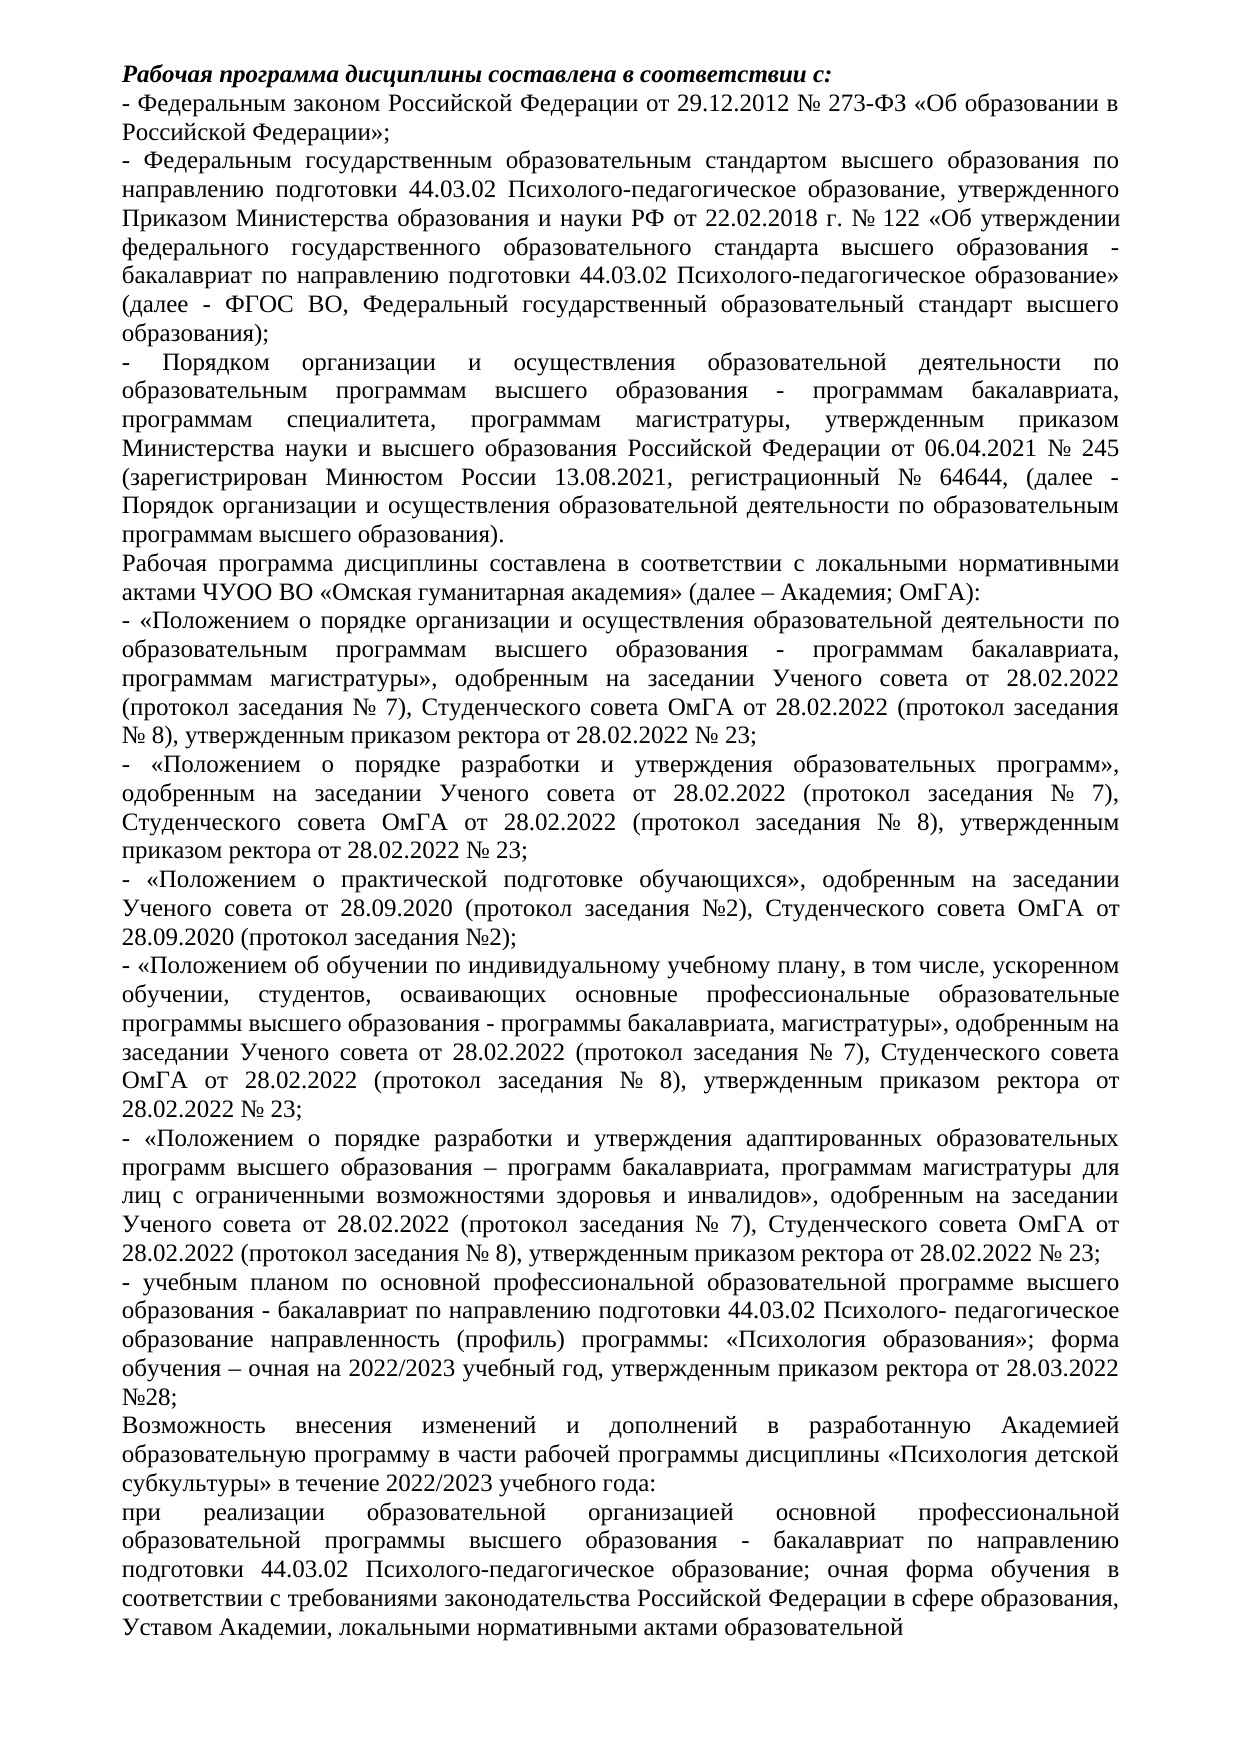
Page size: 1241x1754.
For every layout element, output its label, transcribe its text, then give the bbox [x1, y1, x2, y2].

table_cell - Федеральным законом Российской Федерации от 29.12.2012 № 273-ФЗ «Об образовании в Российской Федерации»; - Федеральным государственным образовательным стандартом высшего образования по направлению подготовки 44.03.02 Психолого-педагогическое образование, утвержденного Приказом Министерства образования и науки РФ от 22.02.2018 г. № 122 «Об утверждении федерального государственного образовательного стандарта высшего образования - бакалавриат по направлению подготовки 44.03.02 Психолого-педагогическое образование» (далее - ФГОС ВО, Федеральный государственный образовательный стандарт высшего образования); - Порядком организации и осуществления образовательной деятельности по образовательным программам высшего образования - программам бакалавриата, программам специалитета, программам магистратуры, утвержденным приказом Министерства науки и высшего образования Российской Федерации от 06.04.2021 № 245 (зарегистрирован Минюстом России 13.08.2021, регистрационный № 64644, (далее - Порядок организации и осуществления образовательной деятельности по образовательным программам высшего образования). Рабочая программа дисциплины составлена в соответствии с локальными нормативными актами ЧУОО ВО «Омская гуманитарная академия» (далее – Академия; ОмГА): - «Положением о порядке организации и осуществления образовательной деятельности по образовательным программам высшего образования - программам бакалавриата, программам магистратуры», одобренным на заседании Ученого совета от 28.02.2022 (протокол заседания № 7), Студенческого совета ОмГА от 28.02.2022 (протокол заседания № 8), утвержденным приказом ректора от 28.02.2022 № 23; - «Положением о порядке разработки и утверждения образовательных программ», одобренным на заседании Ученого совета от 28.02.2022 (протокол заседания № 7), Студенческого совета ОмГА от 28.02.2022 (протокол заседания № 8), утвержденным приказом ректора от 28.02.2022 № 23; - «Положением о практической подготовке обучающихся», одобренным на заседании Ученого совета от 28.09.2020 (протокол заседания №2), Студенческого совета ОмГА от 28.09.2020 (протокол заседания №2); - «Положением об обучении по индивидуальному учебному плану, в том числе, ускоренном обучении, студентов, осваивающих основные профессиональные образовательные программы высшего образования - программы бакалавриата, магистратуры», одобренным на заседании Ученого совета от 28.02.2022 (протокол заседания № 7), Студенческого совета ОмГА от 28.02.2022 (протокол заседания № 8), утвержденным приказом ректора от 28.02.2022 № 23; - «Положением о порядке разработки и утверждения адаптированных образовательных программ высшего образования – программ бакалавриата, программам магистратуры для лиц с ограниченными возможностями здоровья и инвалидов», одобренным на заседании Ученого совета от 28.02.2022 (протокол заседания № 7), Студенческого совета ОмГА от 28.02.2022 (протокол заседания № 8), утвержденным приказом ректора от 28.02.2022 № 23; - учебным планом по основной профессиональной образовательной программе высшего образования - бакалавриат по направлению подготовки 44.03.02 Психолого- педагогическое образование направленность (профиль) программы: «Психология образования»; форма обучения – очная на 2022/2023 учебный год, утвержденным приказом ректора от 28.03.2022 №28; Возможность внесения изменений и дополнений в разработанную Академией образовательную программу в части рабочей программы дисциплины «Психология детской субкультуры» в течение 2022/2023 учебного года: при реализации образовательной организацией основной профессиональной образовательной программы высшего образования - бакалавриат по направлению подготовки 44.03.02 Психолого-педагогическое образование; очная форма обучения в соответствии с требованиями законодательства Российской Федерации в сфере образования, Уставом Академии, локальными нормативными актами образовательной [118, 88, 1124, 1662]
table_header Рабочая программа дисциплины составлена в соответствии с: [118, 59, 1124, 88]
